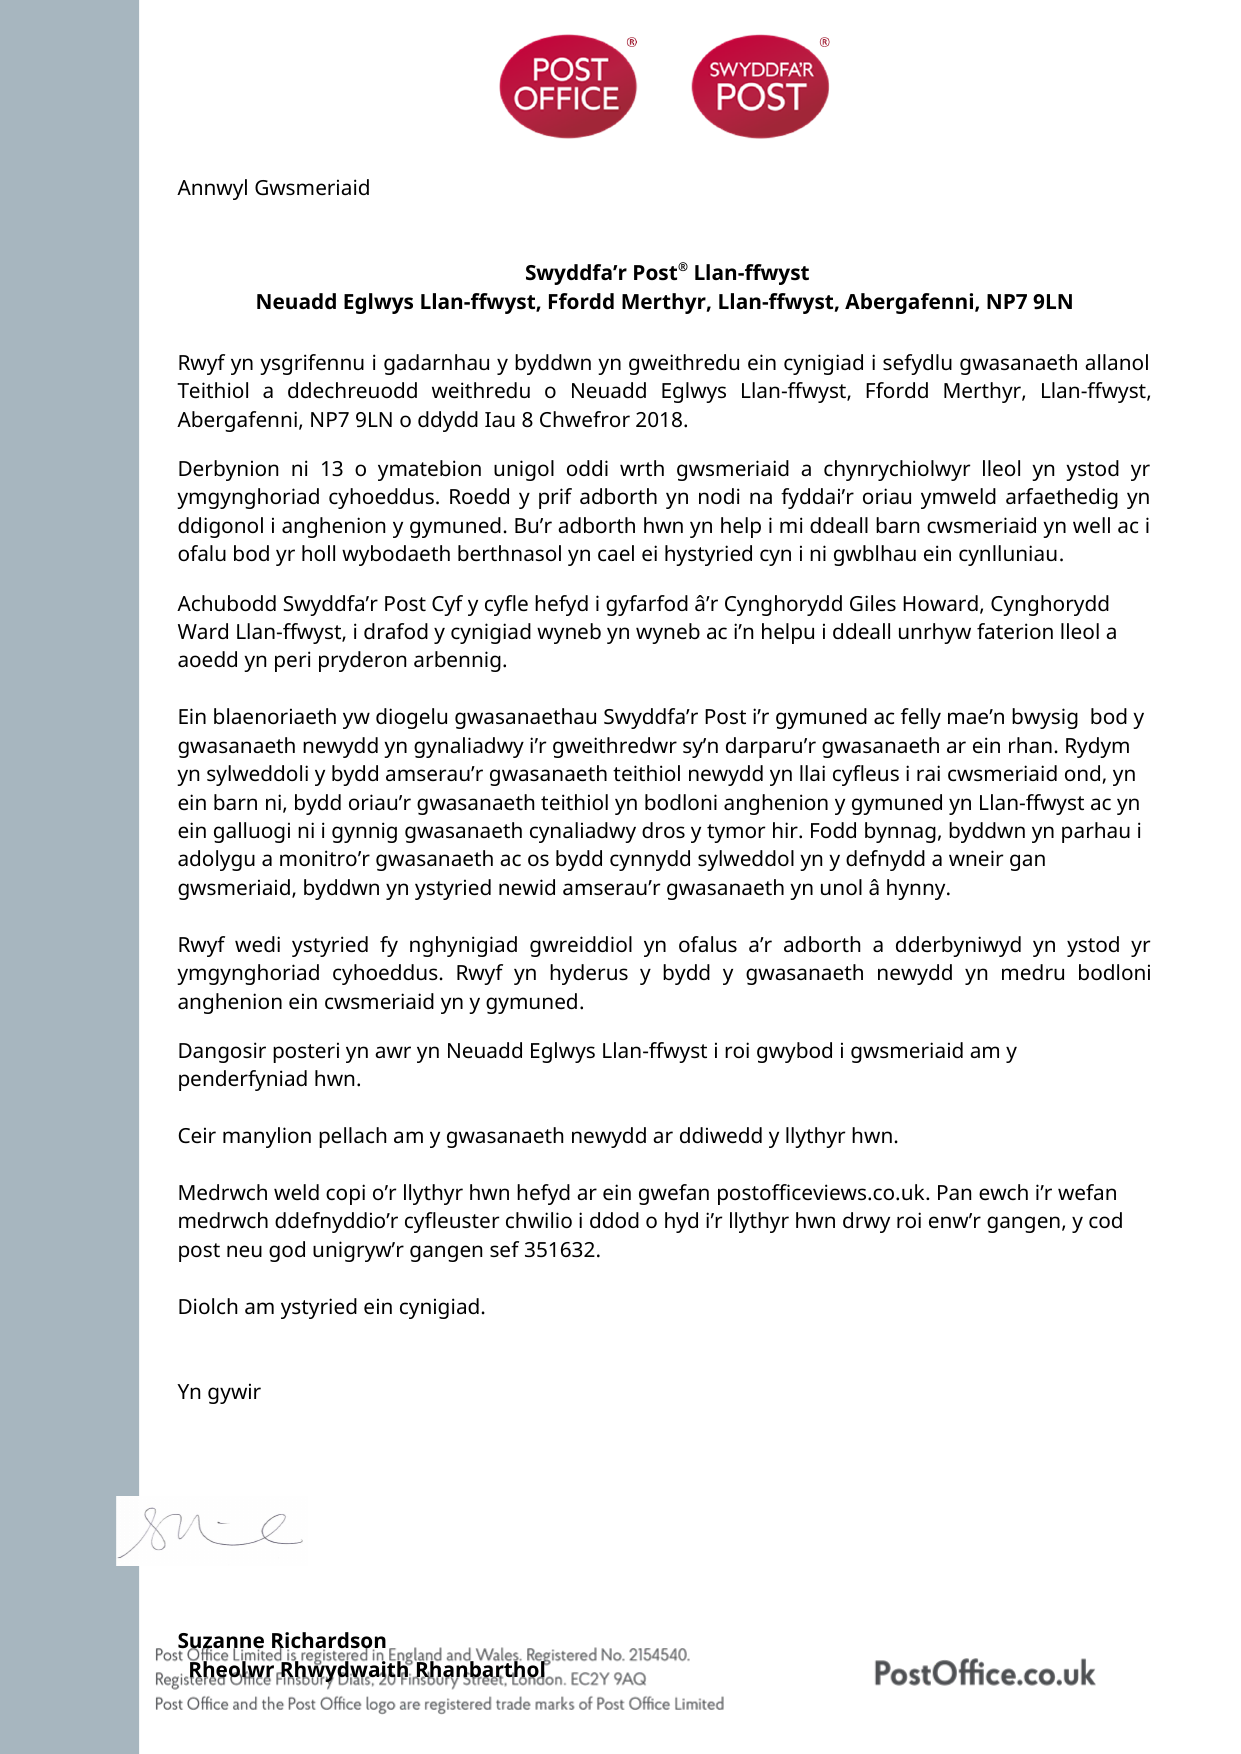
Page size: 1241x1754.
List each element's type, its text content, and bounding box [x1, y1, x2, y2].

text Ceir manylion pellach am y gwasanaeth newydd ar ddiwedd y llythyr hwn. [177, 1121, 1152, 1150]
text Neuadd Eglwys Llan-ffwyst, Ffordd Merthyr, Llan-ffwyst, Abergafenni, NP7 9LN [177, 287, 1152, 315]
picture [140, 1612, 1198, 1747]
text Rwyf yn ysgrifennu i gadarnhau y byddwn yn gweithredu ein cynigiad i sefydlu gwasanaeth allanol Teithiol a ddechreuodd weithredu o Neuadd Eglwys Llan-ffwyst, Ffordd Merthyr, Llan-ffwyst, Abergafenni, NP7 9LN o ddydd Iau 8 Chwefror 2018. [177, 348, 1152, 433]
text Achubodd Swyddfa’r Post Cyf y cyfle hefyd i gyfarfod â’r Cynghorydd Giles Howard, Cynghorydd Ward Llan-ffwyst, i drafod y cynigiad wyneb yn wyneb ac i’n helpu i ddeall unrhyw faterion lleol a aoedd yn peri pryderon arbennig. [177, 589, 1152, 674]
text Yn gywir [177, 1377, 1152, 1405]
text Derbynion ni 13 o ymatebion unigol oddi wrth gwsmeriaid a chynrychiolwyr lleol yn ystod yr ymgynghoriad cyhoeddus. Roedd y prif adborth yn nodi na fyddai’r oriau ymweld arfaethedig yn ddigonol i anghenion y gymuned. Bu’r adborth hwn yn help i mi ddeall barn cwsmeriaid yn well ac i ofalu bod yr holl wybodaeth berthnasol yn cael ei hystyried cyn i ni gwblhau ein cynlluniau. [177, 454, 1152, 568]
text Rheolwr Rhwydwaith Rhanbarthol [177, 1655, 1152, 1683]
text Diolch am ystyried ein cynigiad. [177, 1292, 1152, 1320]
text Suzanne Richardson [177, 1627, 1152, 1655]
picture [493, 29, 836, 145]
text Medrwch weld copi o’r llythyr hwn hefyd ar ein gwefan postofficeviews.co.uk. Pan ewch i’r wefan medrwch ddefnyddio’r cyfleuster chwilio i ddod o hyd i’r llythyr hwn drwy roi enw’r gangen, y cod post neu god unigryw’r gangen sef 351632. [177, 1178, 1152, 1263]
text Annwyl Gwsmeriaid [177, 173, 1090, 202]
text Ein blaenoriaeth yw diogelu gwasanaethau Swyddfa’r Post i’r gymuned ac felly mae’n bwysig bod y gwasanaeth newydd yn gynaliadwy i’r gweithredwr sy’n darparu’r gwasanaeth ar ein rhan. Rydym yn sylweddoli y bydd amserau’r gwasanaeth teithiol newydd yn llai cyfleus i rai cwsmeriaid ond, yn ein barn ni, bydd oriau’r gwasanaeth teithiol yn bodloni anghenion y gymuned yn Llan-ffwyst ac yn ein galluogi ni i gynnig gwasanaeth cynaliadwy dros y tymor hir. Fodd bynnag, byddwn yn parhau i adolygu a monitro’r gwasanaeth ac os bydd cynnydd sylweddol yn y defnydd a wneir gan gwsmeriaid, byddwn yn ystyried newid amserau’r gwasanaeth yn unol â hynny. [177, 702, 1152, 901]
text Dangosir posteri yn awr yn Neuadd Eglwys Llan-ffwyst i roi gwybod i gwsmeriaid am y penderfyniad hwn. [177, 1036, 1152, 1093]
text Rwyf wedi ystyried fy nghynigiad gwreiddiol yn ofalus a’r adborth a dderbyniwyd yn ystod yr ymgynghoriad cyhoeddus. Rwyf yn hyderus y bydd y gwasanaeth newydd yn medru bodloni anghenion ein cwsmeriaid yn y gymuned. [177, 930, 1152, 1015]
text Swyddfa’r Post® Llan-ffwyst [177, 258, 1152, 287]
